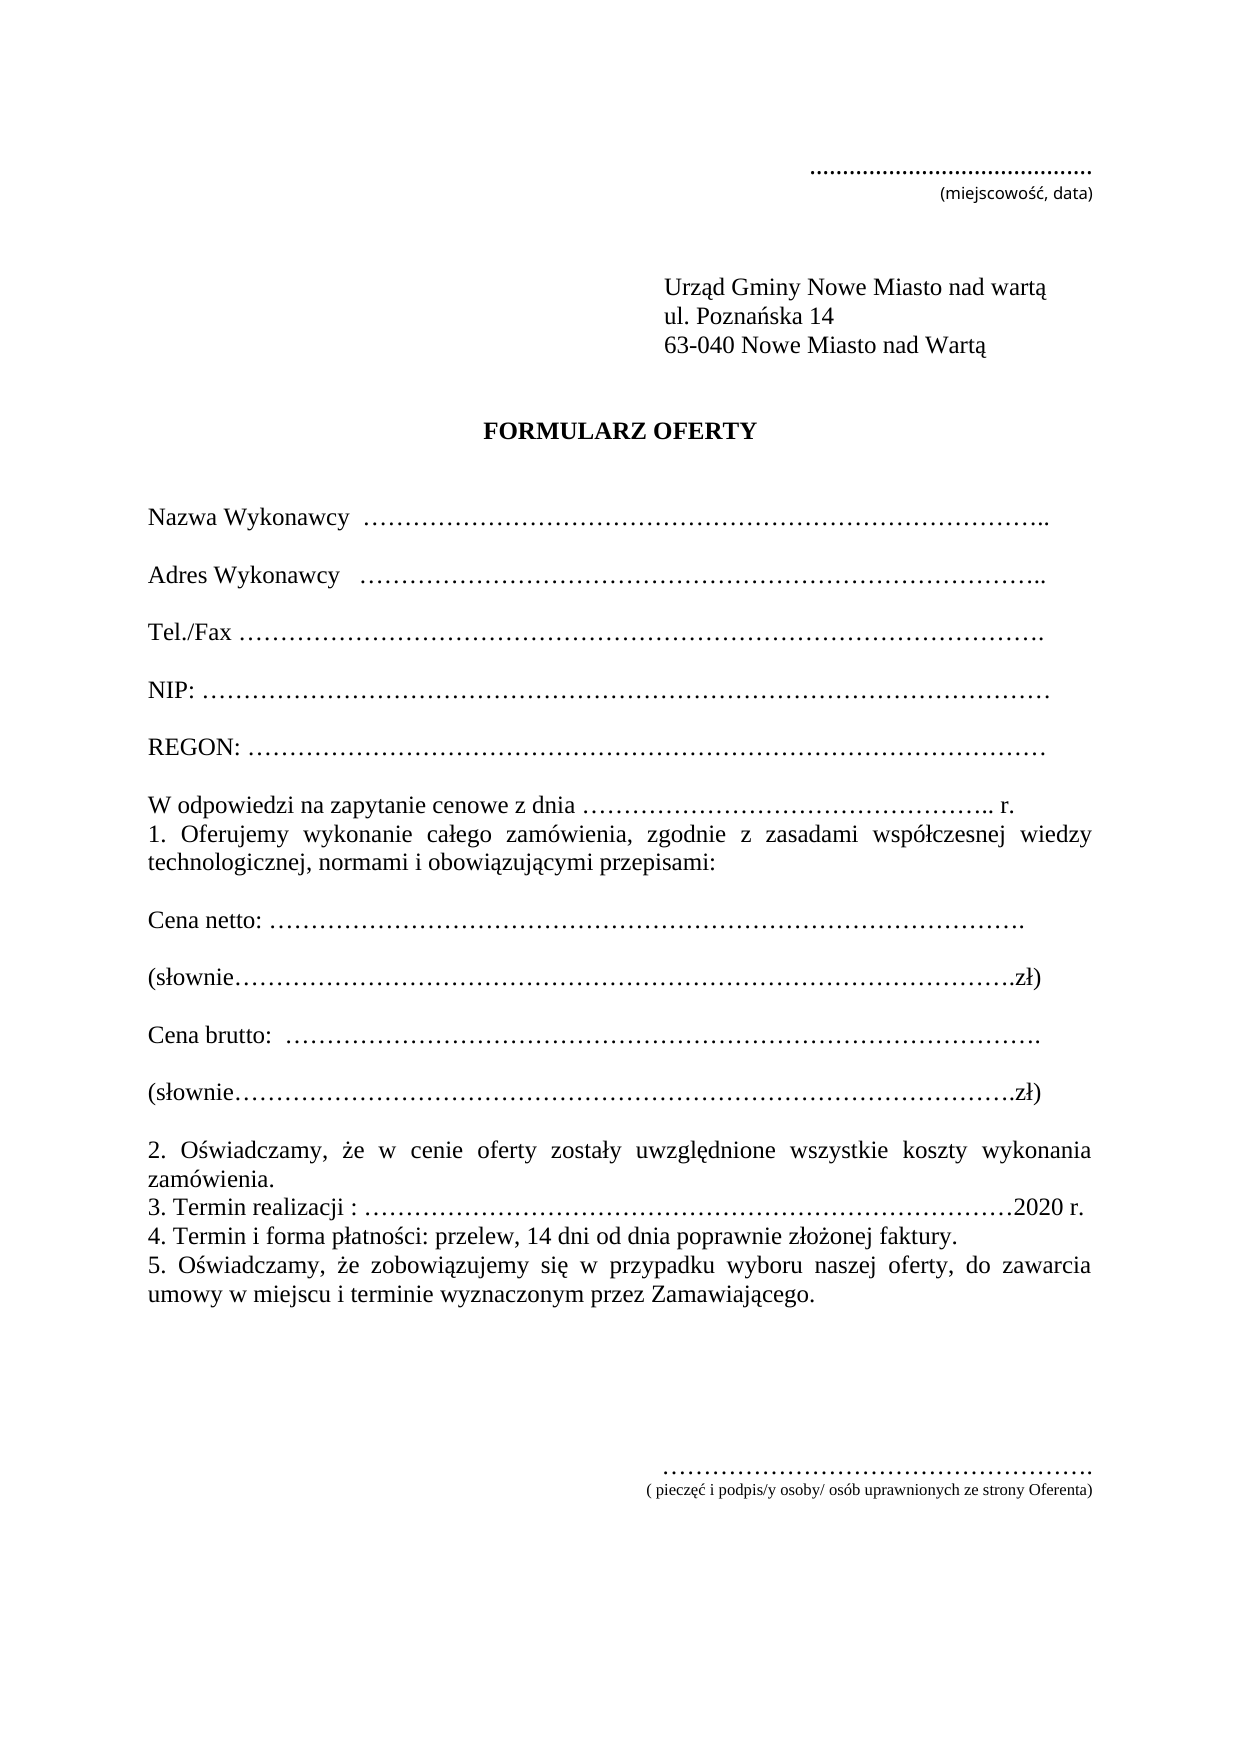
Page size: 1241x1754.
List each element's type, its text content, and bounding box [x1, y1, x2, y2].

text FORMULARZ OFERTY [148, 416, 1093, 445]
text Adres Wykonawcy ……………………………………………………………………….. [148, 560, 1093, 589]
text W odpowiedzi na zapytanie cenowe z dnia ………………………………………….. r. [148, 790, 1093, 819]
text REGON: …………………………………………………………………………………… [148, 732, 1093, 761]
text (słownie………………………………………………………………………………….zł) [148, 1077, 1093, 1106]
text Nazwa Wykonawcy ……………………………………………………………………….. [148, 502, 1093, 531]
text ul. Poznańska 14 [148, 301, 1093, 330]
text 63-040 Nowe Miasto nad Wartą [148, 330, 1093, 359]
text 4. Termin i forma płatności: przelew, 14 dni od dnia poprawnie złożonej faktury. [148, 1221, 1093, 1250]
text 2. Oświadczamy, że w cenie oferty zostały uwzględnione wszystkie koszty wykonania zamówienia. [148, 1135, 1093, 1192]
text Cena netto: ………………………………………………………………………………. [148, 905, 1093, 934]
text ……………………………………………. [148, 1451, 1093, 1480]
text (słownie………………………………………………………………………………….zł) [148, 962, 1093, 991]
text Cena brutto: ………………………………………………………………………………. [148, 1020, 1093, 1049]
text ( pieczęć i podpis/y osoby/ osób uprawnionych ze strony Oferenta) [148, 1480, 1093, 1499]
text (miejscowość, data) [148, 182, 1093, 204]
text Urząd Gminy Nowe Miasto nad wartą [148, 272, 1093, 301]
text NIP: ………………………………………………………………………………………… [148, 675, 1093, 704]
text 1. Oferujemy wykonanie całego zamówienia, zgodnie z zasadami współczesnej wiedzy technologicznej, normami i obowiązującymi przepisami: [148, 819, 1093, 876]
text Tel./Fax ……………………………………………………………………………………. [148, 617, 1093, 646]
text ……………………………………. [148, 148, 1093, 182]
text 5. Oświadczamy, że zobowiązujemy się w przypadku wyboru naszej oferty, do zawarcia umowy w miejscu i terminie wyznaczonym przez Zamawiającego. [148, 1250, 1093, 1307]
text 3. Termin realizacji : ……………………………………………………………………2020 r. [148, 1192, 1093, 1221]
